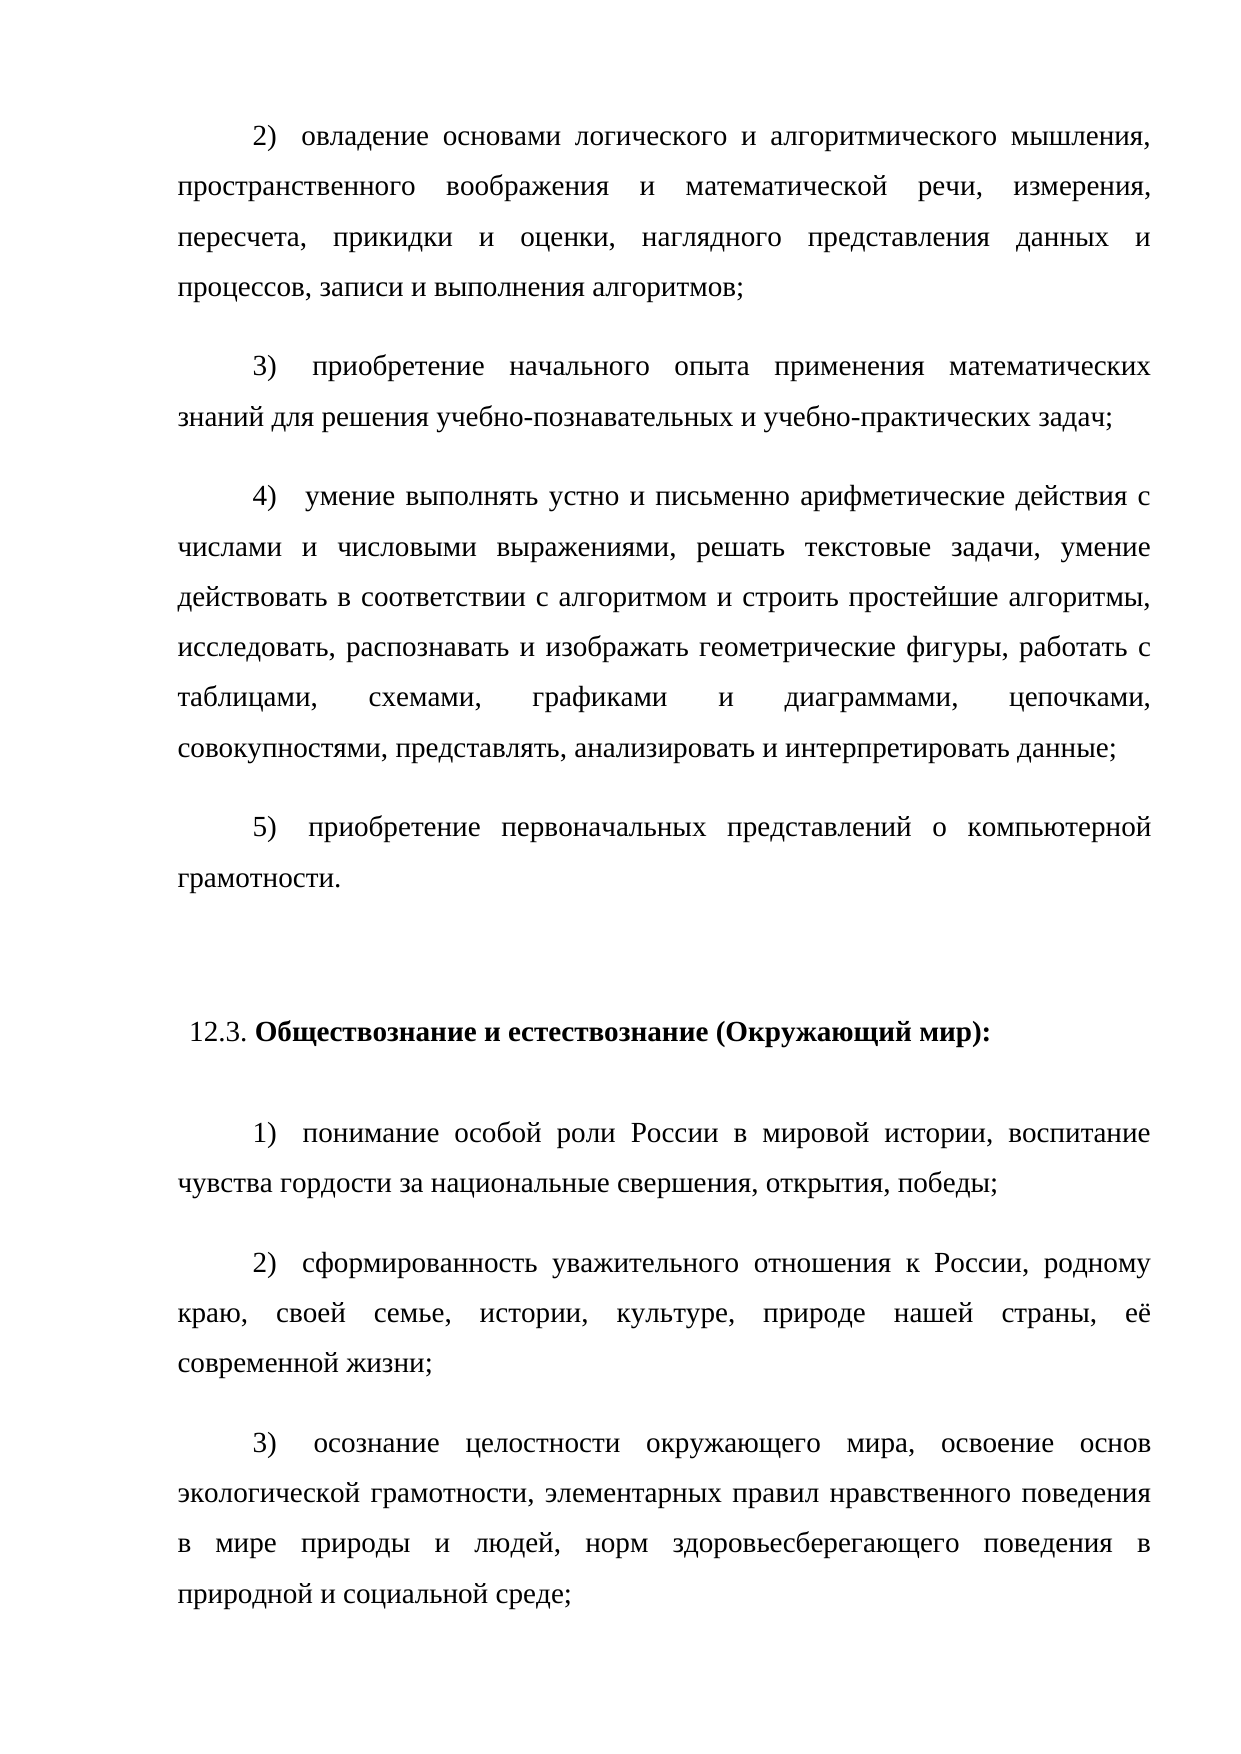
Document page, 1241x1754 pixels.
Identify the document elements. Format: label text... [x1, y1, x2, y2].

text 3) приобретение начального опыта применения математических знаний для решения учебно-познавательных и учебно-практических задач; [177, 348, 1152, 432]
text 1) понимание особой роли России в мировой истории, воспитание чувства гордости за национальные свершения, открытия, победы; [177, 1115, 1152, 1199]
text 3) осознание целостности окружающего мира, освоение основ экологической грамотности, элементарных правил нравственного поведения в мире природы и людей, норм здоровьесберегающего поведения в природной и социальной среде; [177, 1425, 1152, 1609]
text 2) сформированность уважительного отношения к России, родному краю, своей семье, истории, культуре, природе нашей страны, её современной жизни; [177, 1245, 1152, 1379]
text 2) овладение основами логического и алгоритмического мышления, пространственного воображения и математической речи, измерения, пересчета, прикидки и оценки, наглядного представления данных и процессов, записи и выполнения алгоритмов; [177, 118, 1152, 303]
text 12.3. Обществознание и естествознание (Окружающий мир): [189, 1014, 1140, 1048]
text 4) умение выполнять устно и письменно арифметические действия с числами и числовыми выражениями, решать текстовые задачи, умение действовать в соответствии с алгоритмом и строить простейшие алгоритмы, исследовать, распознавать и изображать геометрические фигуры, работать с таблицами, схемами, графиками и диаграммами, цепочками, совокупностями, представлять, анализировать и интерпретировать данные; [177, 478, 1152, 763]
text 5) приобретение первоначальных представлений о компьютерной грамотности. [177, 809, 1152, 893]
